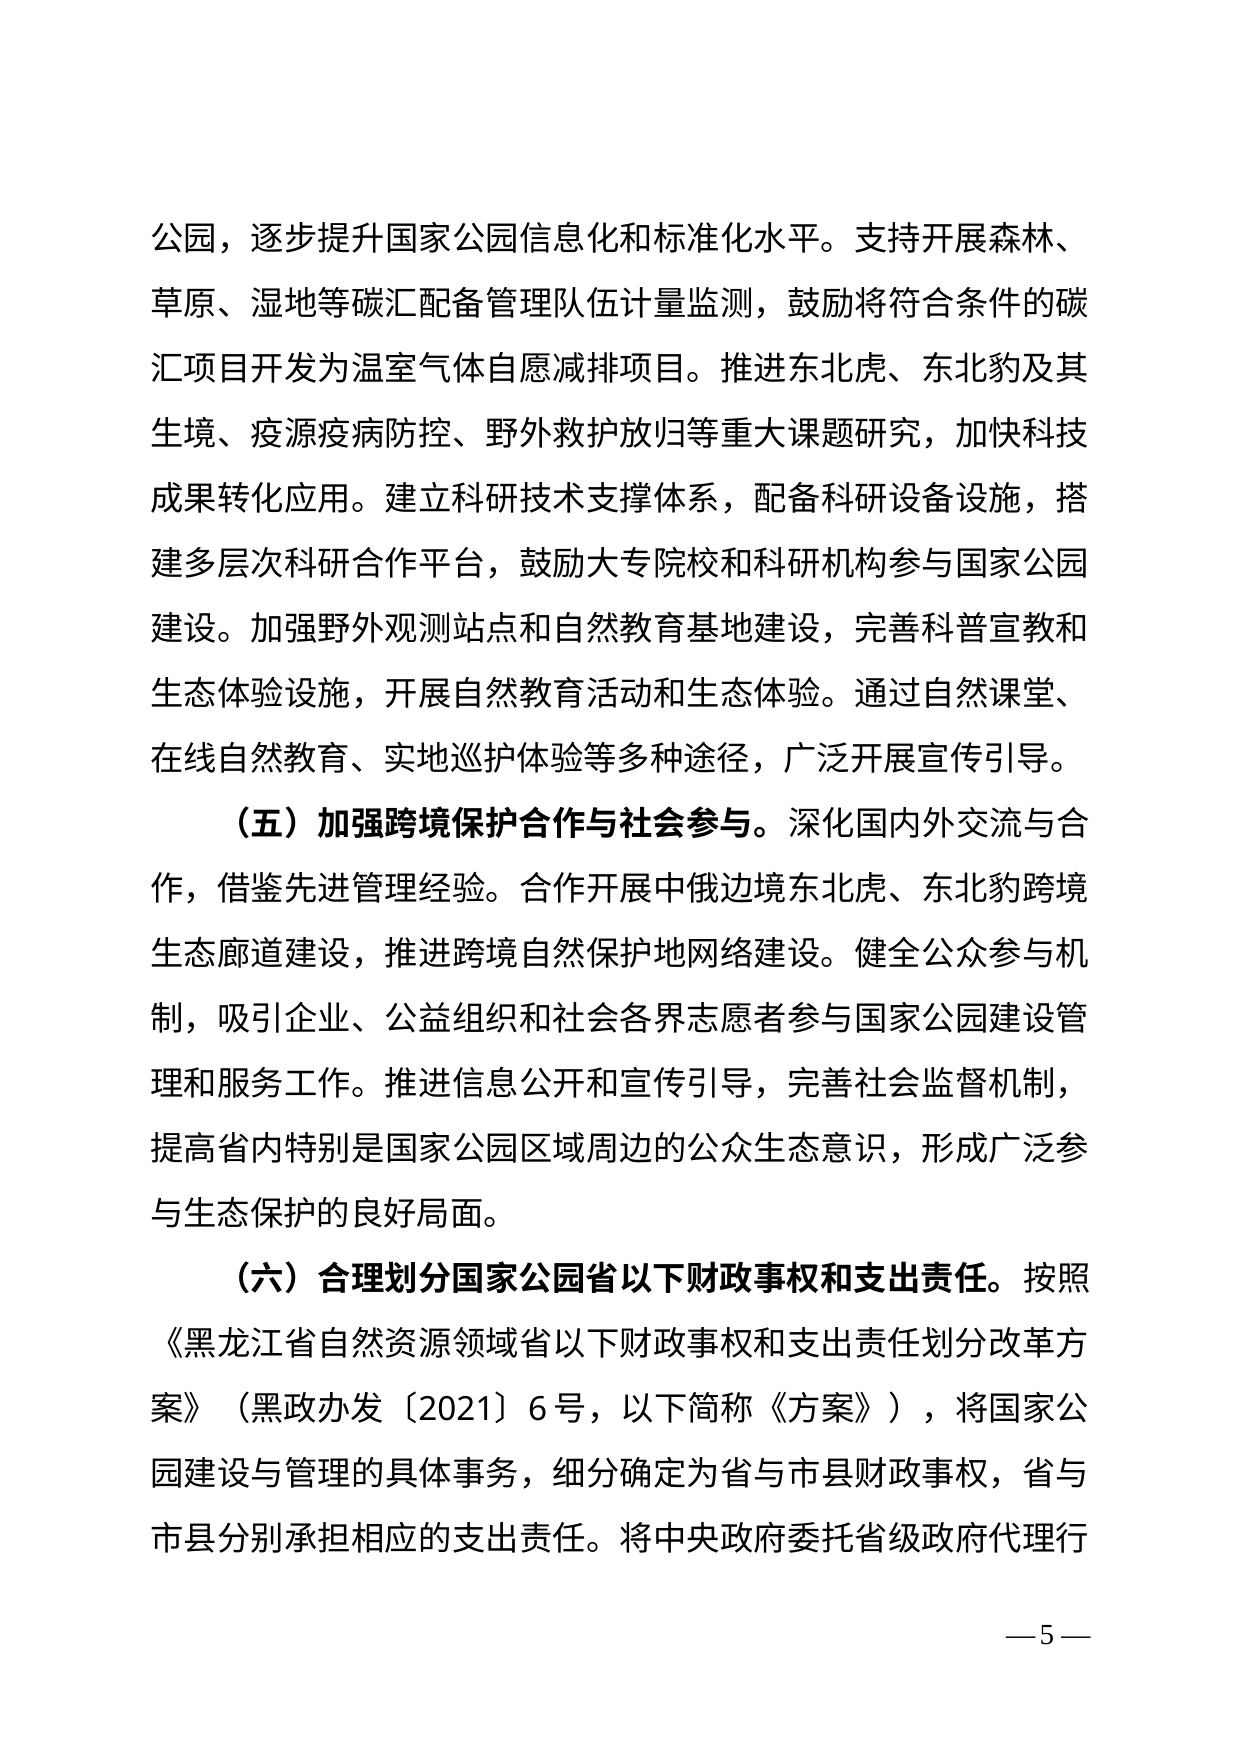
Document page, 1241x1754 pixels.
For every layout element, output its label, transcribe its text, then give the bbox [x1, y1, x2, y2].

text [150, 203, 1090, 788]
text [150, 1243, 1090, 1568]
text （五）加强跨境保护合作与社会参与。深化国内外交流与合作，借鉴先进管理经验。合作开展中俄边境东北虎、东北豹跨境生态廊道建设，推进跨境自然保护地网络建设。健全公众参与机制，吸引企业、公益组织和社会各界志愿者参与国家公园建设管理和服务工作。推进信息公开和宣传引导，完善社会监督机制，提高省内特别是国家公园区域周边的公众生态意识，形成广泛参与生态保护的良好局面。 [150, 788, 1090, 1243]
